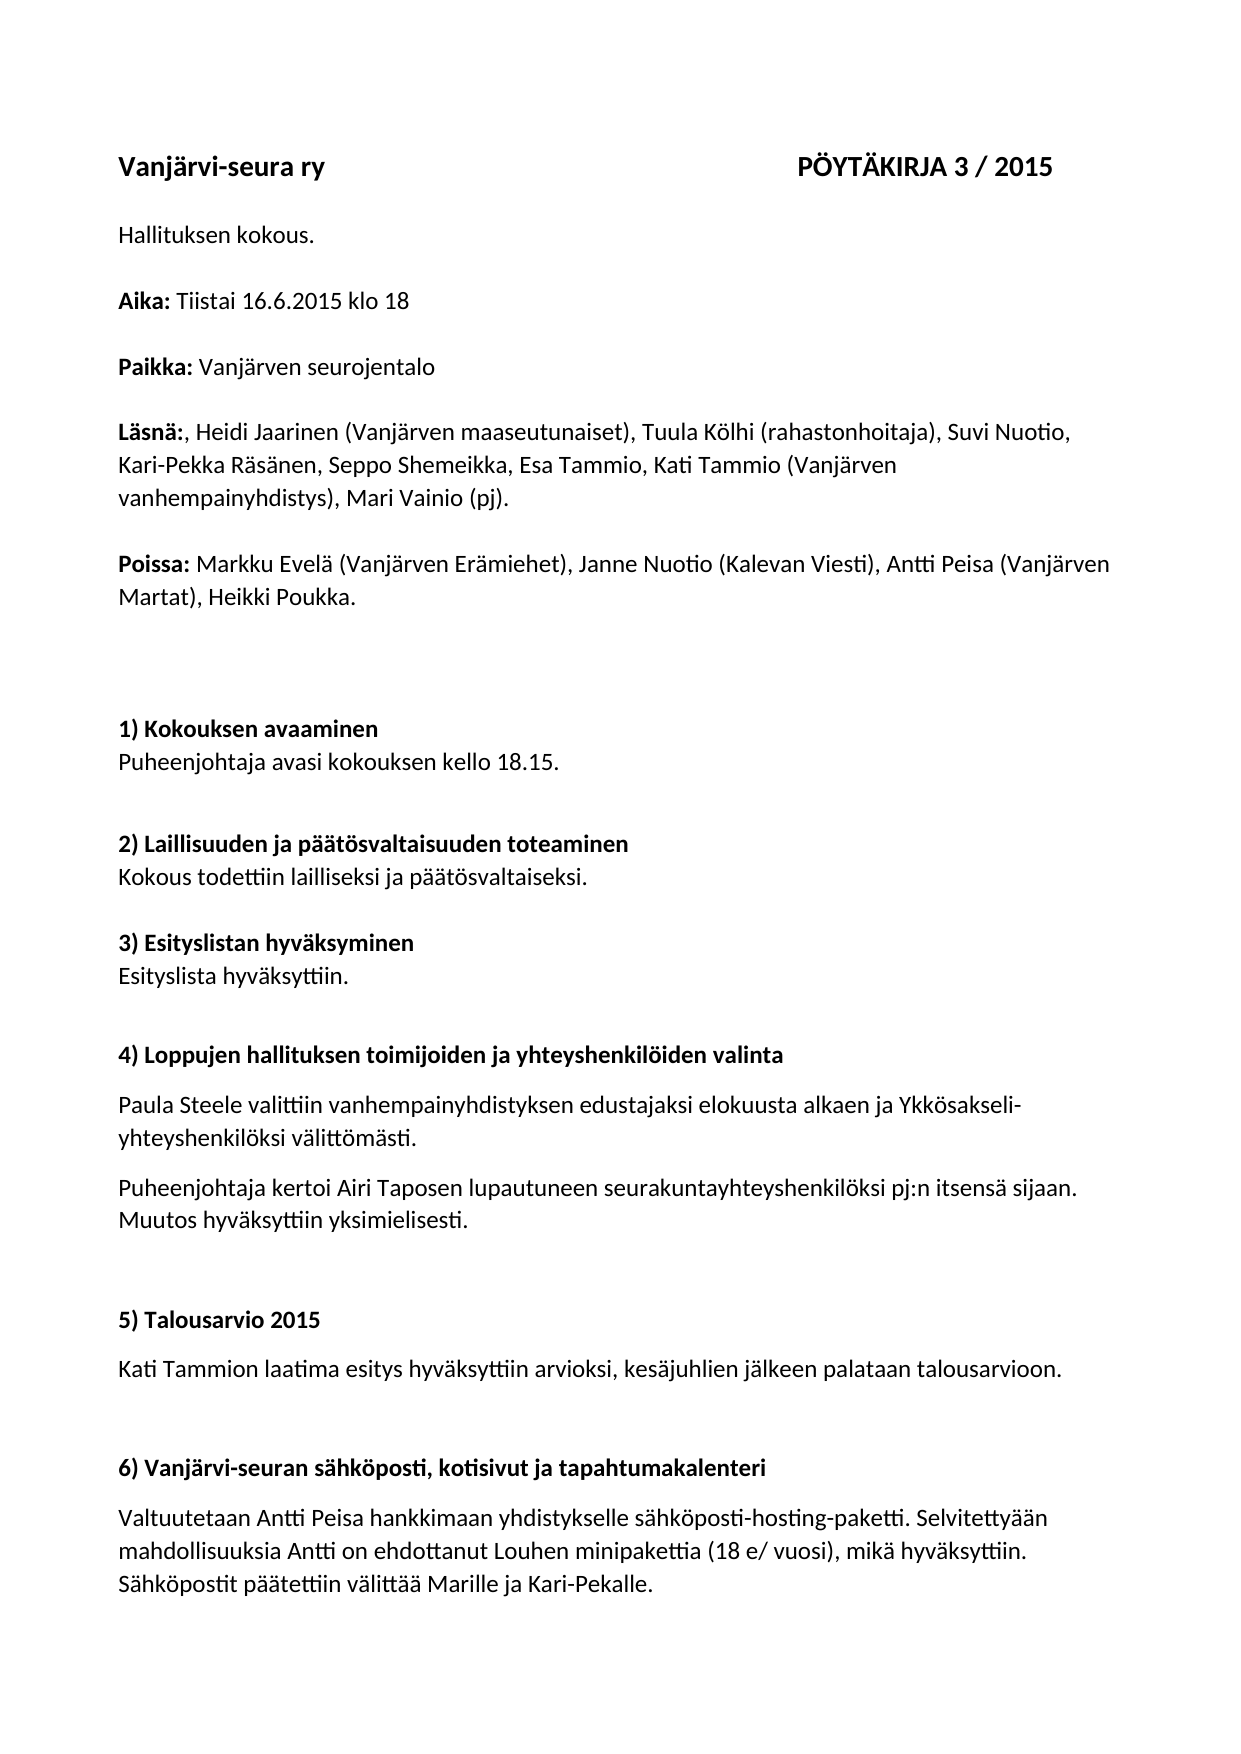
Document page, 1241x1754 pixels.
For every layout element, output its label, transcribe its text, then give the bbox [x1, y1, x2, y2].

text Valtuutetaan Antti Peisa hankkimaan yhdistykselle sähköposti-hosting-paketti. Selvitettyään mahdollisuuksia Antti on ehdottanut Louhen minipakettia (18 e/ vuosi), mikä hyväksyttiin. Sähköpostit päätettiin välittää Marille ja Kari-Pekalle. [118, 1502, 1122, 1598]
text Hallituksen kokous. [118, 219, 1122, 249]
text 3) Esityslistan hyväksyminen [118, 927, 1122, 957]
text Läsnä:, Heidi Jaarinen (Vanjärven maaseutunaiset), Tuula Kölhi (rahastonhoitaja), Suvi Nuotio, Kari-Pekka Räsänen, Seppo Shemeikka, Esa Tammio, Kati Tammio (Vanjärven vanhempainyhdistys), Mari Vainio (pj). [118, 416, 1122, 513]
text Kokous todettiin lailliseksi ja päätösvaltaiseksi. [118, 861, 1122, 892]
text Paula Steele valittiin vanhempainyhdistyksen edustajaksi elokuusta alkaen ja Ykkösakseli-yhteyshenkilöksi välittömästi. [118, 1089, 1122, 1153]
text 6) Vanjärvi-seuran sähköposti, kotisivut ja tapahtumakalenteri [118, 1452, 1122, 1483]
text 5) Talousarvio 2015 [118, 1304, 1122, 1334]
text Vanjärvi-seura ry PÖYTÄKIRJA 3 / 2015 [118, 148, 1122, 183]
text Puheenjohtaja kertoi Airi Taposen lupautuneen seurakuntayhteyshenkilöksi pj:n itsensä sijaan. Muutos hyväksyttiin yksimielisesti. [118, 1172, 1122, 1235]
text 1) Kokouksen avaaminen [118, 713, 1122, 743]
text Poissa: Markku Evelä (Vanjärven Erämiehet), Janne Nuotio (Kalevan Viesti), Antti Peisa (Vanjärven Martat), Heikki Poukka. [118, 548, 1122, 612]
text 4) Loppujen hallituksen toimijoiden ja yhteyshenkilöiden valinta [118, 1039, 1122, 1070]
text Esityslista hyväksyttiin. [118, 960, 1122, 990]
text 2) Laillisuuden ja päätösvaltaisuuden toteaminen [118, 828, 1122, 859]
text Kati Tammion laatima esitys hyväksyttiin arvioksi, kesäjuhlien jälkeen palataan talousarvioon. [118, 1353, 1122, 1384]
text Puheenjohtaja avasi kokouksen kello 18.15. [118, 746, 1122, 776]
text Paikka: Vanjärven seurojentalo [118, 351, 1122, 381]
text Aika: Tiistai 16.6.2015 klo 18 [118, 285, 1122, 315]
